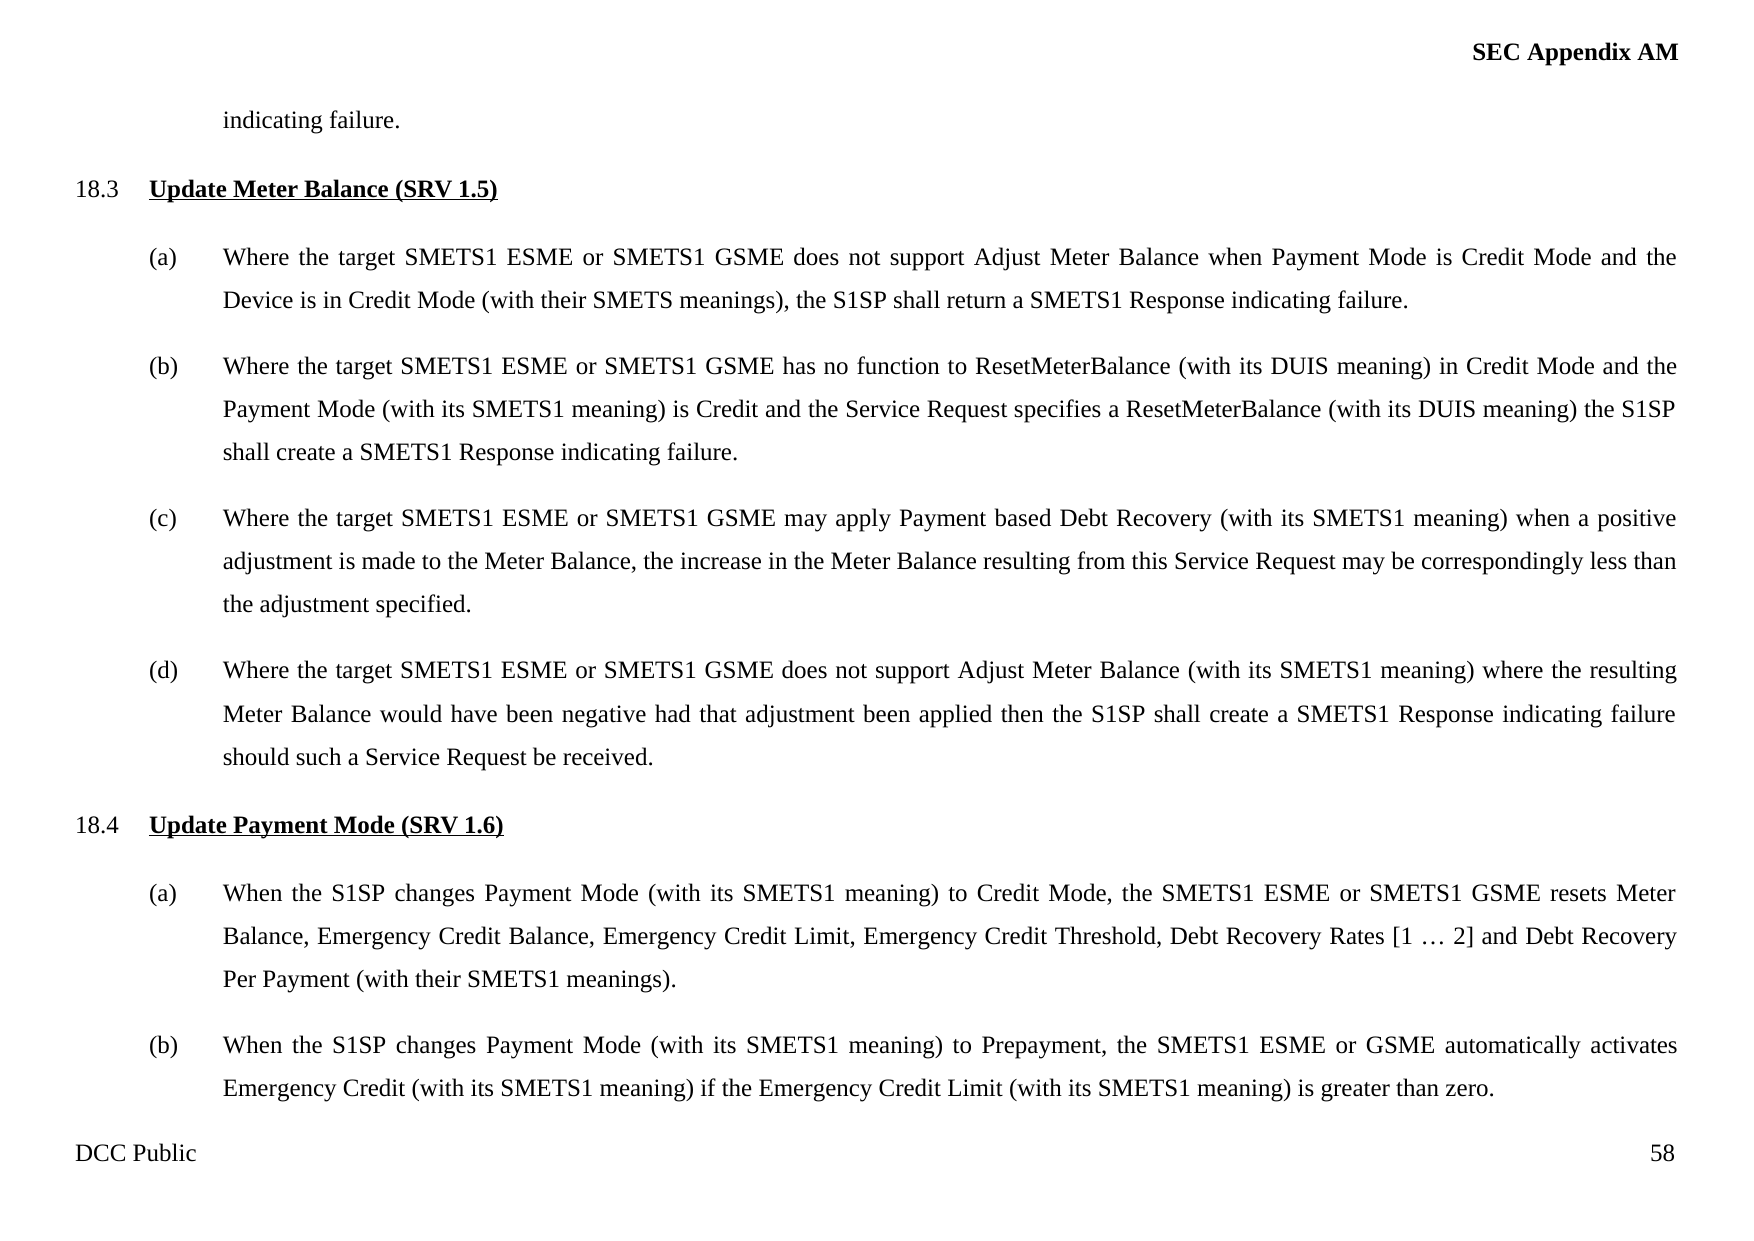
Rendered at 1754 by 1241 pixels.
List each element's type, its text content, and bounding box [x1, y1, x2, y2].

subtitle Where the target SMETS1 ESME or SMETS1 GSME has no function to ResetMeterBalance (with its DUIS meaning) in Credit Mode and the Payment Mode (with its SMETS1 meaning) is Credit and the Service Request specifies a ResetMeterBalance (with its DUIS meaning) the S1SP shall create a SMETS1 Response indicating failure. [149, 351, 1679, 466]
subtitle Update Meter Balance (SRV 1.5) [75, 174, 1679, 202]
subtitle Where the target SMETS1 ESME or SMETS1 GSME does not support Adjust Meter Balance (with its SMETS1 meaning) where the resulting Meter Balance would have been negative had that adjustment been applied then the S1SP shall create a SMETS1 Response indicating failure should such a Service Request be received. [149, 656, 1679, 771]
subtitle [149, 106, 1679, 134]
subtitle When the S1SP changes Payment Mode (with its SMETS1 meaning) to Prepayment, the SMETS1 ESME or GSME automatically activates Emergency Credit (with its SMETS1 meaning) if the Emergency Credit Limit (with its SMETS1 meaning) is greater than zero. [149, 1030, 1679, 1102]
subtitle Where the target SMETS1 ESME or SMETS1 GSME may apply Payment based Debt Recovery (with its SMETS1 meaning) when a positive adjustment is made to the Meter Balance, the increase in the Meter Balance resulting from this Service Request may be correspondingly less than the adjustment specified. [149, 503, 1679, 618]
subtitle Where the target SMETS1 ESME or SMETS1 GSME does not support Adjust Meter Balance when Payment Mode is Credit Mode and the Device is in Credit Mode (with their SMETS meanings), the S1SP shall return a SMETS1 Response indicating failure. [149, 242, 1679, 314]
subtitle Update Payment Mode (SRV 1.6) [75, 810, 1679, 839]
subtitle When the S1SP changes Payment Mode (with its SMETS1 meaning) to Credit Mode, the SMETS1 ESME or SMETS1 GSME resets Meter Balance, Emergency Credit Balance, Emergency Credit Limit, Emergency Credit Threshold, Debt Recovery Rates [1 … 2] and Debt Recovery Per Payment (with their SMETS1 meanings). [149, 878, 1679, 993]
